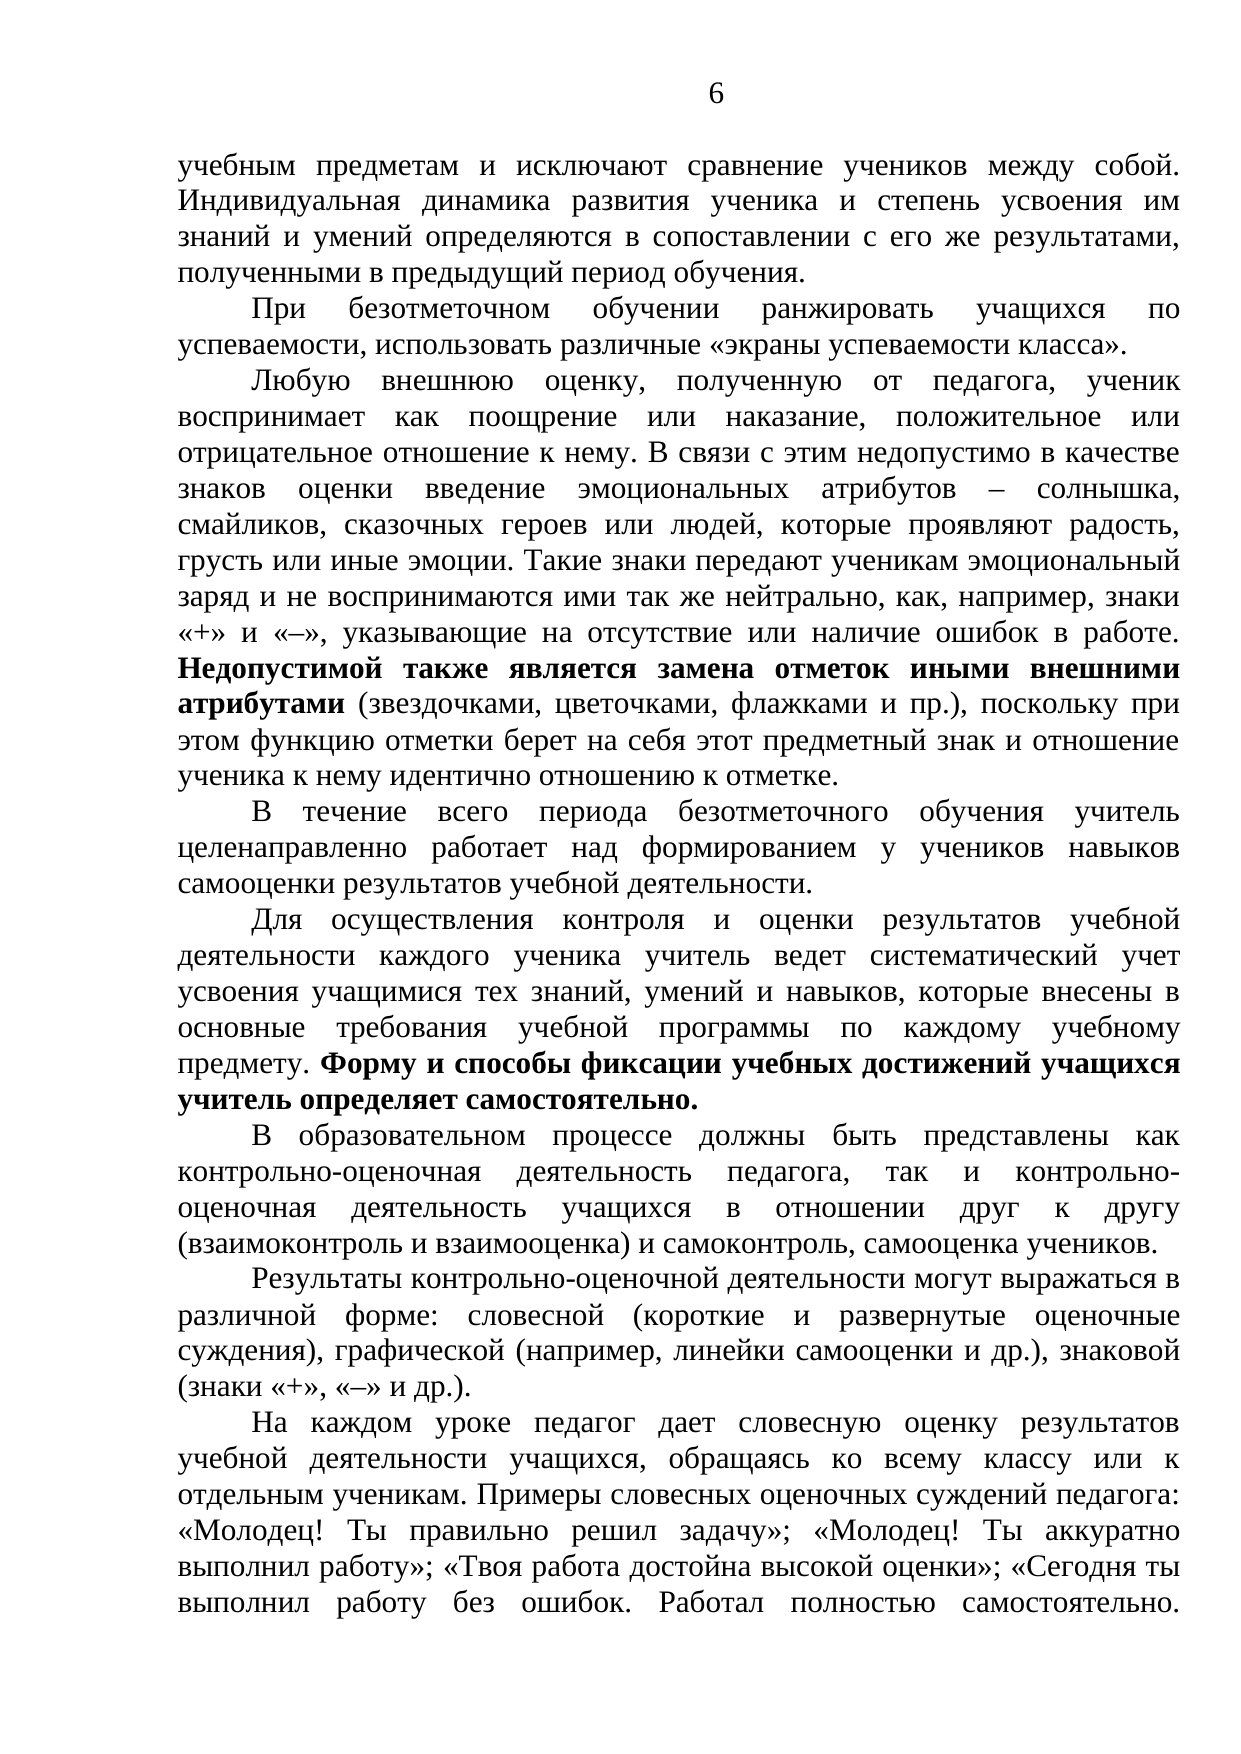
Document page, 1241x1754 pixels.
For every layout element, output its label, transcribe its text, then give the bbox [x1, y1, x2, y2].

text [177, 1403, 1181, 1619]
text Любую внешнюю оценку, полученную от педагога, ученик воспринимает как поощрение или наказание, положительное или отрицательное отношение к нему. В связи с этим недопустимо в качестве знаков оценки введение эмоциональных атрибутов – солнышка, смайликов, сказочных героев или людей, которые проявляют радость, грусть или иные эмоции. Такие знаки передают ученикам эмоциональный заряд и не воспринимаются ими так же нейтрально, как, например, знаки «+» и «–», указывающие на отсутствие или наличие ошибок в работе. Недопустимой также является замена отметок иными внешними атрибутами (звездочками, цветочками, флажками и пр.), поскольку при этом функцию отметки берет на себя этот предметный знак и отношение ученика к нему идентично отношению к отметке. [177, 361, 1181, 793]
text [177, 146, 1181, 289]
text В течение всего периода безотметочного обучения учитель целенаправленно работает над формированием у учеников навыков самооценки результатов учебной деятельности. [177, 793, 1181, 900]
text Для осуществления контроля и оценки результатов учебной деятельности каждого ученика учитель ведет систематический учет усвоения учащимися тех знаний, умений и навыков, которые внесены в основные требования учебной программы по каждому учебному предмету. Форму и способы фиксации учебных достижений учащихся учитель определяет самостоятельно. [177, 900, 1181, 1116]
text В образовательном процессе должны быть представлены как контрольно-оценочная деятельность педагога, так и контрольно-оценочная деятельность учащихся в отношении друг к другу (взаимоконтроль и взаимооценка) и самоконтроль, самооценка учеников. [177, 1116, 1181, 1260]
text Результаты контрольно-оценочной деятельности могут выражаться в различной форме: словесной (короткие и развернутые оценочные суждения), графической (например, линейки самооценки и др.), знаковой (знаки «+», «–» и др.). [177, 1260, 1181, 1403]
text При безотметочном обучении ранжировать учащихся по успеваемости, использовать различные «экраны успеваемости класса». [177, 289, 1181, 361]
